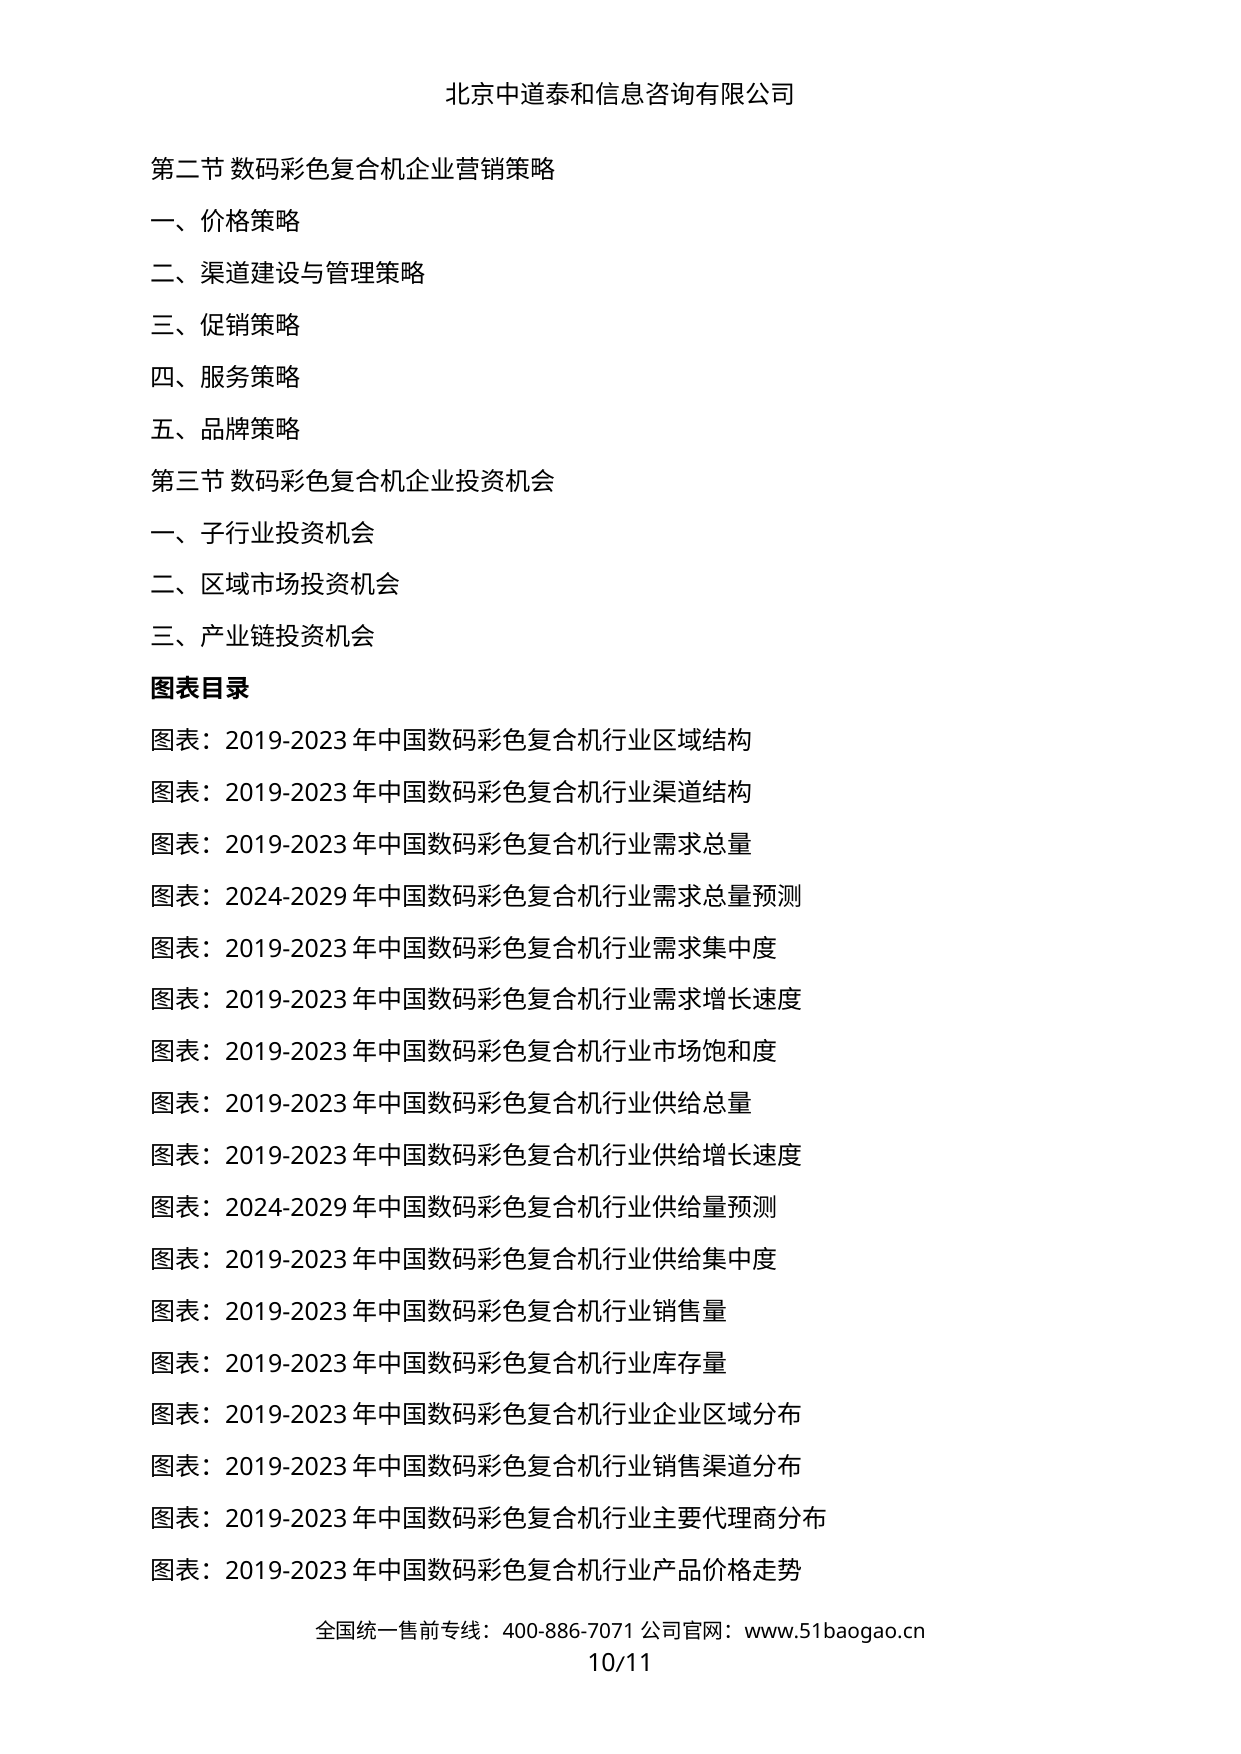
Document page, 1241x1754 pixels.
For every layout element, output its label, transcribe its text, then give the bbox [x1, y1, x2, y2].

text 图表：2019-2023年中国数码彩色复合机行业需求集中度 [150, 928, 1090, 964]
text 图表：2019-2023年中国数码彩色复合机行业主要代理商分布 [150, 1499, 1090, 1535]
text 图表：2019-2023年中国数码彩色复合机行业需求增长速度 [150, 980, 1090, 1016]
text 一、子行业投资机会 [150, 513, 1090, 549]
text 图表：2019-2023年中国数码彩色复合机行业企业区域分布 [150, 1395, 1090, 1431]
text 图表：2019-2023年中国数码彩色复合机行业产品价格走势 [150, 1551, 1090, 1587]
text 第三节 数码彩色复合机企业投资机会 [150, 461, 1090, 497]
text 图表：2019-2023年中国数码彩色复合机行业市场饱和度 [150, 1032, 1090, 1068]
text 三、产业链投资机会 [150, 617, 1090, 653]
text 一、价格策略 [150, 202, 1090, 238]
text 图表：2024-2029年中国数码彩色复合机行业供给量预测 [150, 1187, 1090, 1224]
text 四、服务策略 [150, 357, 1090, 394]
text 图表：2024-2029年中国数码彩色复合机行业需求总量预测 [150, 876, 1090, 912]
text 三、促销策略 [150, 306, 1090, 342]
text 图表：2019-2023年中国数码彩色复合机行业库存量 [150, 1343, 1090, 1379]
text 二、区域市场投资机会 [150, 565, 1090, 601]
text 图表目录 [150, 669, 1090, 705]
text 图表：2019-2023年中国数码彩色复合机行业供给总量 [150, 1084, 1090, 1120]
text 图表：2019-2023年中国数码彩色复合机行业区域结构 [150, 721, 1090, 757]
text 图表：2019-2023年中国数码彩色复合机行业供给增长速度 [150, 1136, 1090, 1172]
text 图表：2019-2023年中国数码彩色复合机行业供给集中度 [150, 1239, 1090, 1276]
text 二、渠道建设与管理策略 [150, 254, 1090, 290]
text 图表：2019-2023年中国数码彩色复合机行业需求总量 [150, 824, 1090, 861]
text 五、品牌策略 [150, 409, 1090, 446]
text 第二节 数码彩色复合机企业营销策略 [150, 150, 1090, 186]
text 图表：2019-2023年中国数码彩色复合机行业销售渠道分布 [150, 1447, 1090, 1483]
text 图表：2019-2023年中国数码彩色复合机行业销售量 [150, 1291, 1090, 1327]
text 图表：2019-2023年中国数码彩色复合机行业渠道结构 [150, 772, 1090, 809]
